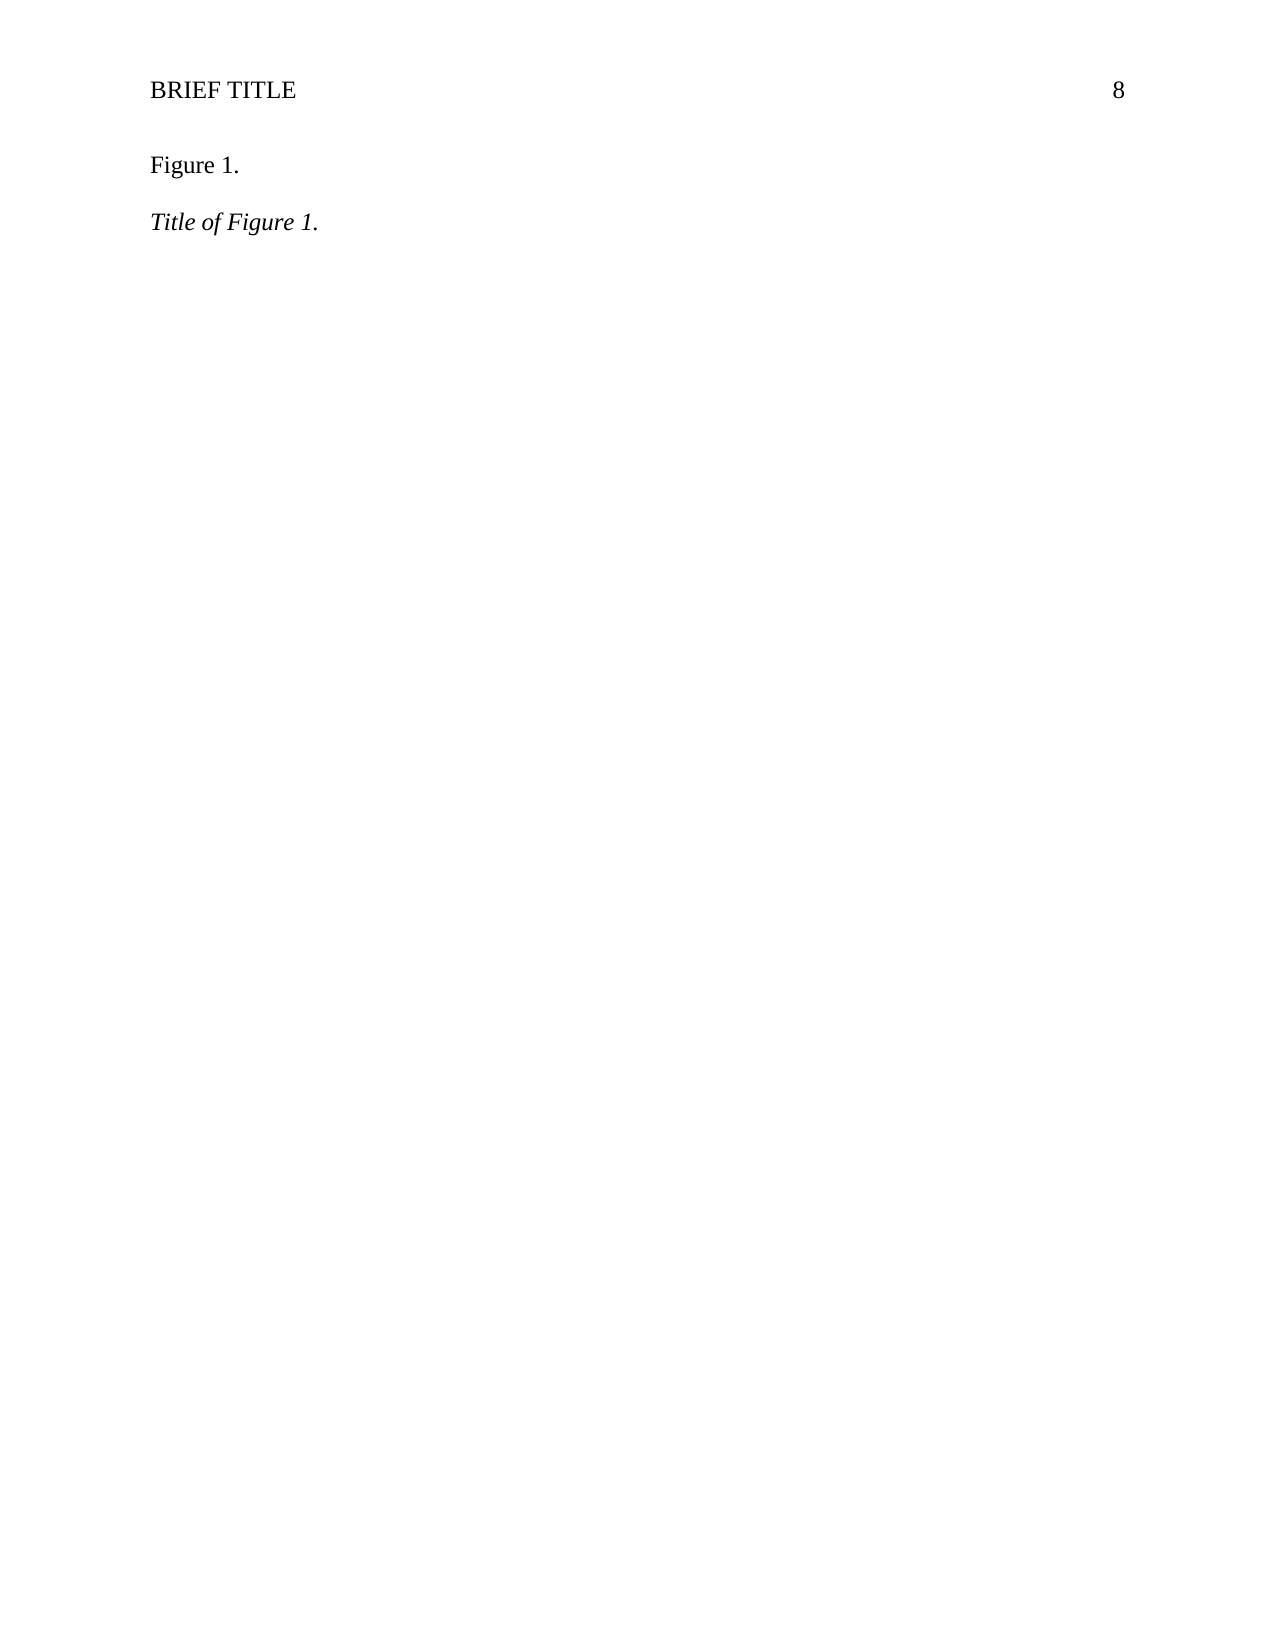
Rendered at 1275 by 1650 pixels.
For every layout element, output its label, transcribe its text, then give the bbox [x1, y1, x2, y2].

text Figure 1. [150, 150, 1125, 179]
text Title of Figure 1. [150, 207, 1125, 236]
